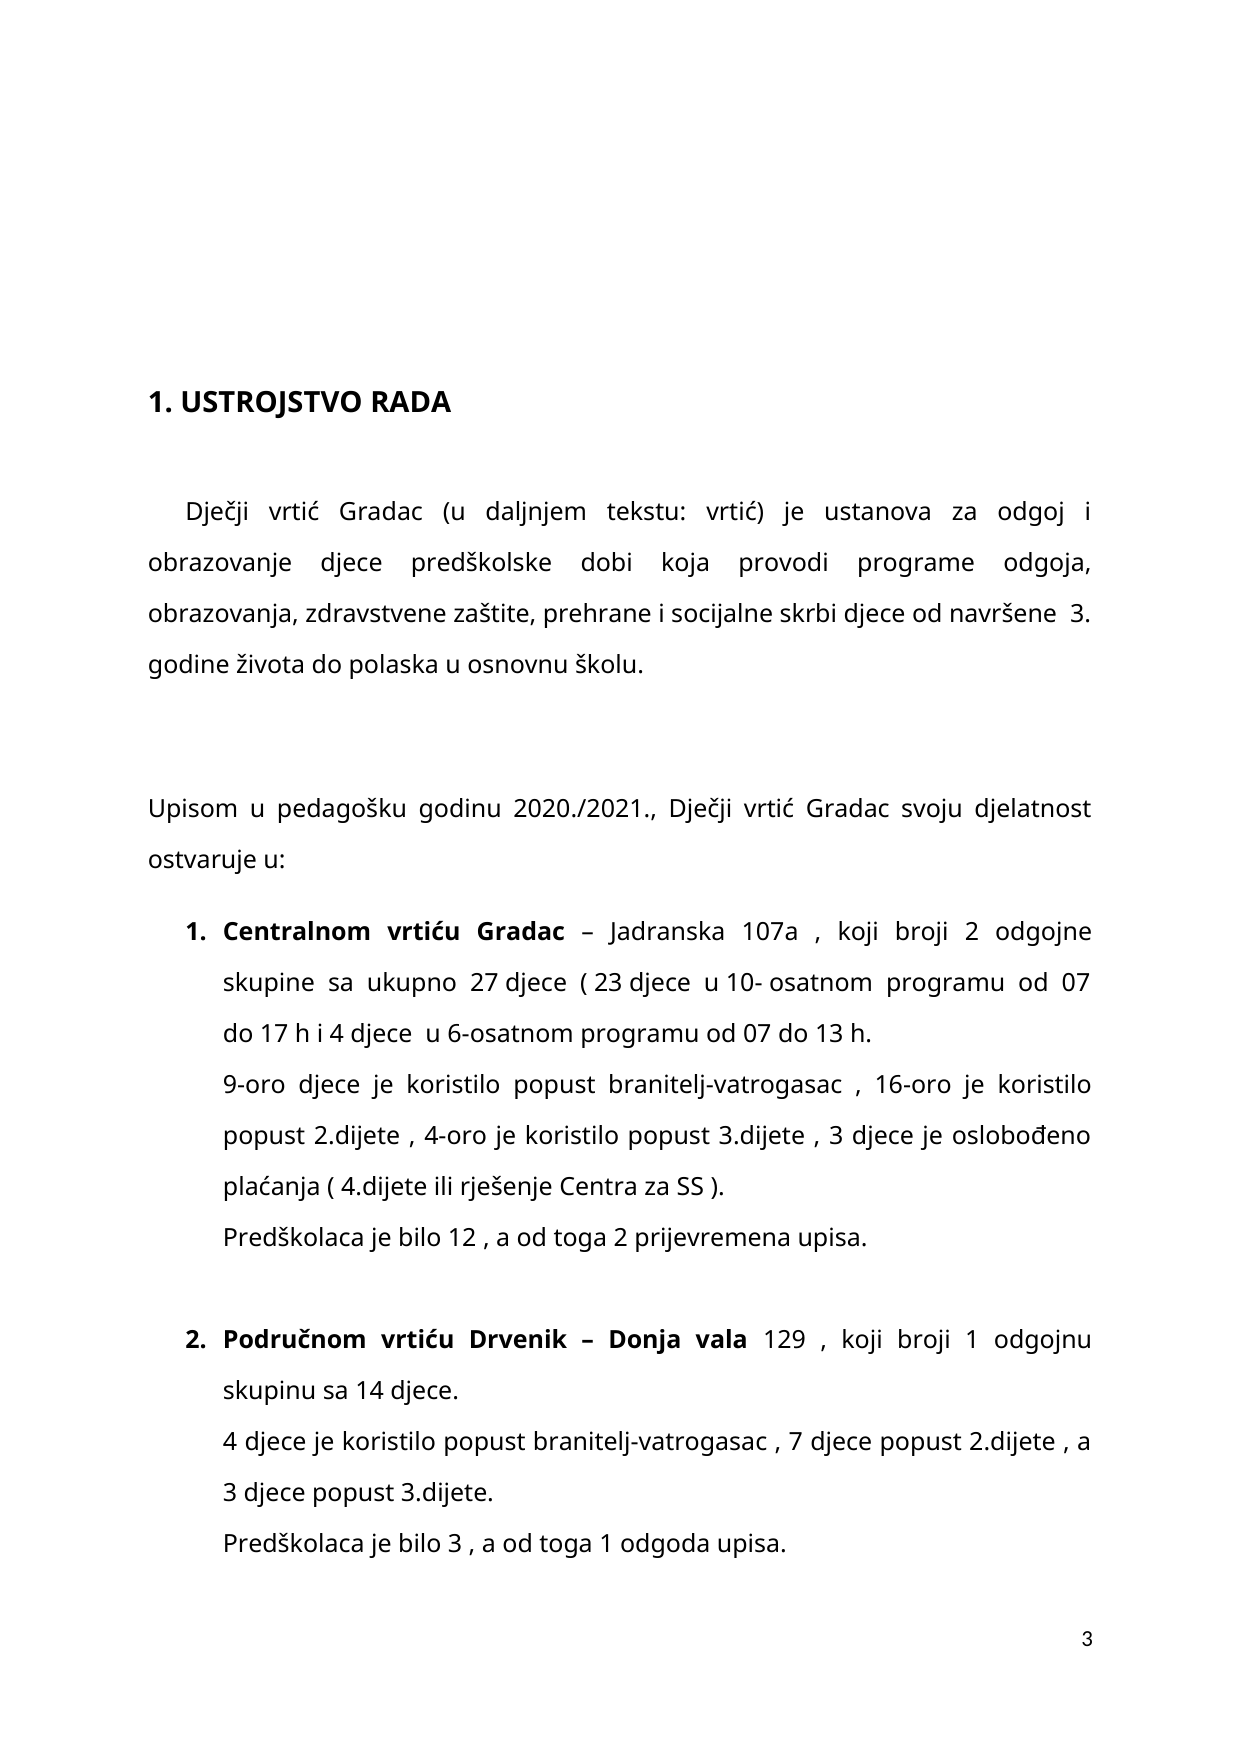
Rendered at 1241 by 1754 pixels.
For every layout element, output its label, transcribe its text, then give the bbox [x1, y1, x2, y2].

text Dječji vrtić Gradac (u daljnjem tekstu: vrtić) je ustanova za odgoj i obrazovanje djece predškolske dobi koja provodi programe odgoja, obrazovanja, zdravstvene zaštite, prehrane i socijalne skrbi djece od navršene 3. godine života do polaska u osnovnu školu. [148, 493, 1093, 681]
text 9-oro djece je koristilo popust branitelj-vatrogasac , 16-oro je koristilo popust 2.dijete , 4-oro je koristilo popust 3.dijete , 3 djece je oslobođeno plaćanja ( 4.dijete ili rješenje Centra za SS ). [223, 1066, 1093, 1202]
text Predškolaca je bilo 12 , a od toga 2 prijevremena upisa. [223, 1219, 1093, 1253]
subtitle 1. USTROJSTVO RADA [148, 381, 1093, 421]
list Područnom vrtiću Drvenik – Donja vala 129 , koji broji 1 odgojnu skupinu sa 14 djece. [185, 1322, 1093, 1407]
text Predškolaca je bilo 3 , a od toga 1 odgoda upisa. [223, 1526, 1093, 1560]
text Upisom u pedagošku godinu 2020./2021., Dječji vrtić Gradac svoju djelatnost ostvaruje u: [148, 790, 1093, 875]
list Centralnom vrtiću Gradac – Jadranska 107a , koji broji 2 odgojne skupine sa ukupno 27 djece ( 23 djece u 10- osatnom programu od 07 do 17 h i 4 djece u 6-osatnom programu od 07 do 13 h. [185, 913, 1093, 1049]
text 4 djece je koristilo popust branitelj-vatrogasac , 7 djece popust 2.dijete , a 3 djece popust 3.dijete. [223, 1424, 1093, 1509]
